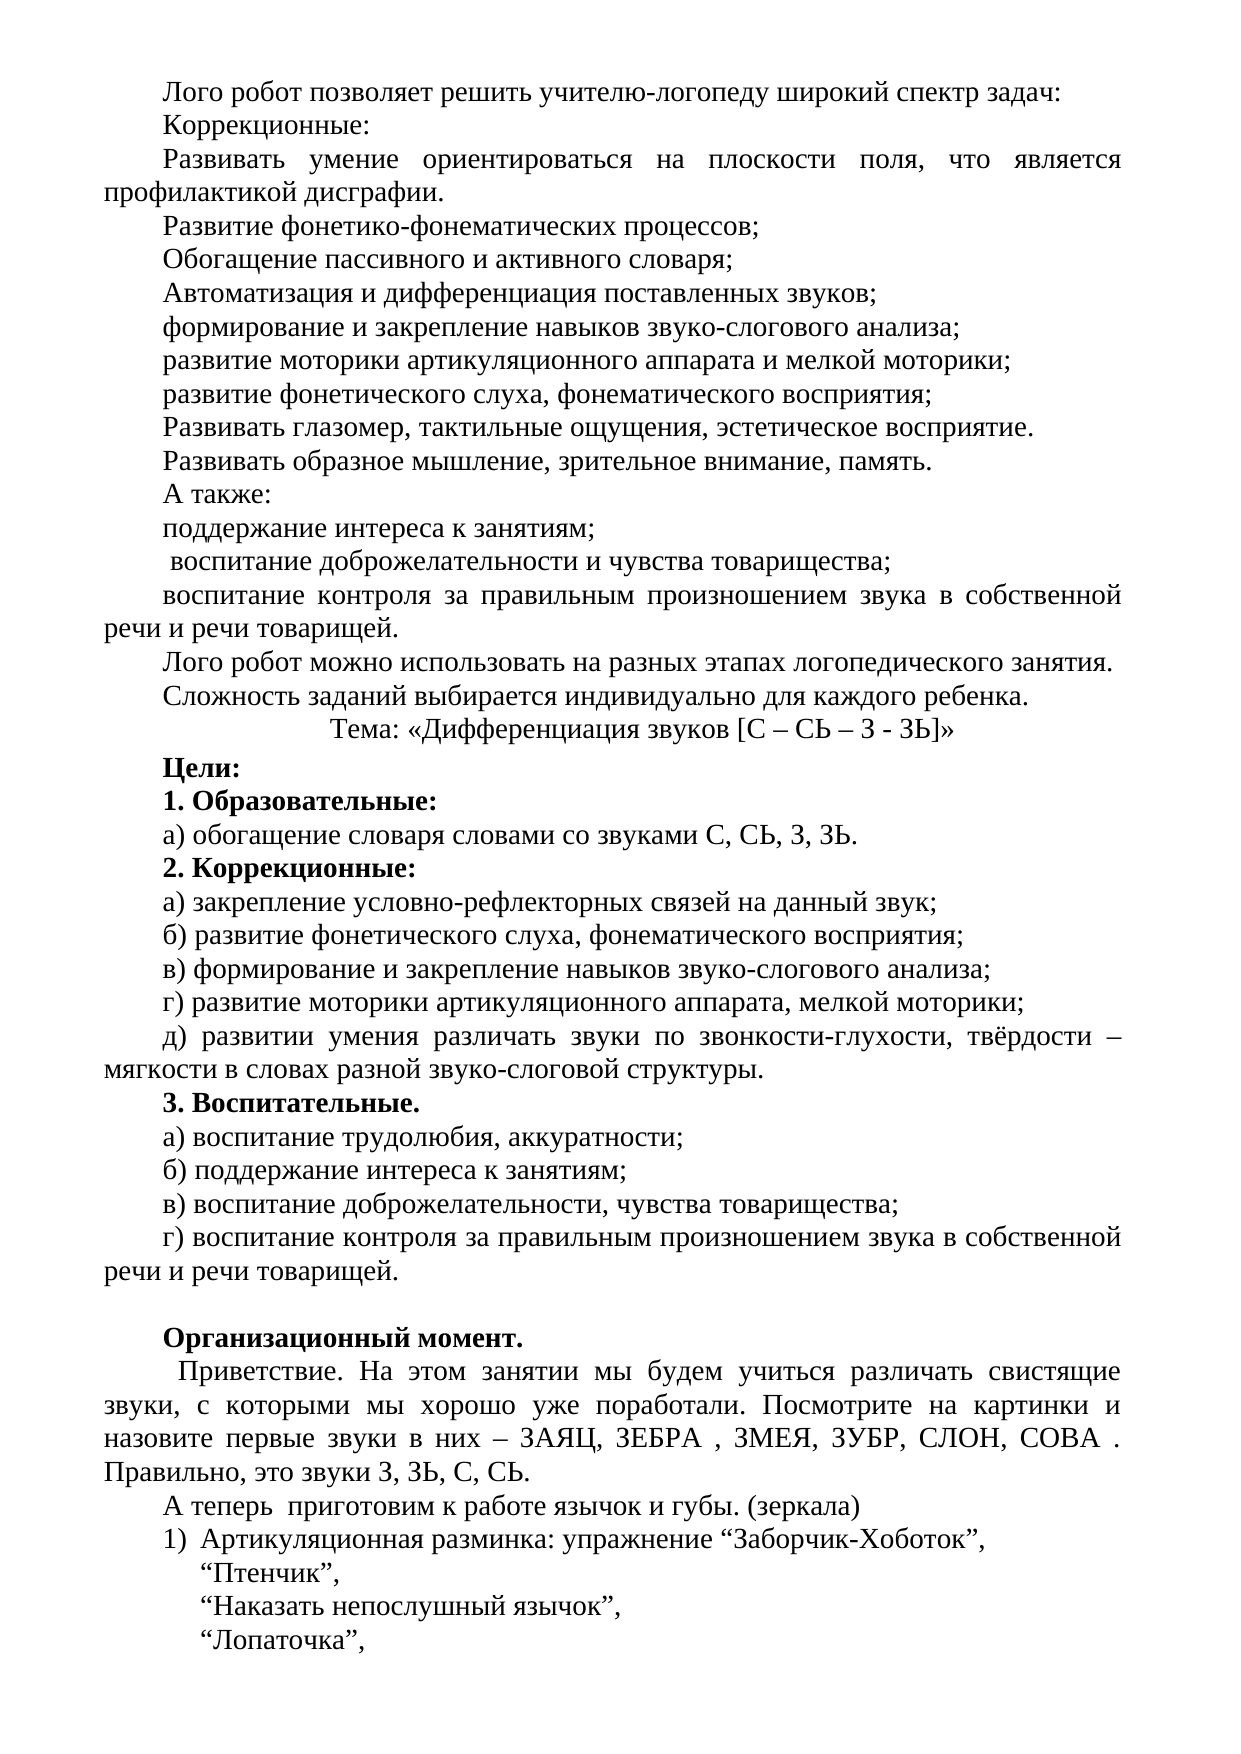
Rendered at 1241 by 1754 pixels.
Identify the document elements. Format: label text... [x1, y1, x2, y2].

text 3. Воспитательные. [103, 1085, 1122, 1119]
text в) формирование и закрепление навыков звуко-слогового анализа; [103, 951, 1122, 984]
text в) воспитание доброжелательности, чувства товарищества; [103, 1186, 1122, 1219]
text Лого робот можно использовать на разных этапах логопедического занятия. [103, 644, 1122, 678]
text б) поддержание интереса к занятиям; [103, 1152, 1122, 1186]
text А также: [103, 476, 1122, 510]
text Автоматизация и дифференциация поставленных звуков; [103, 275, 1122, 309]
list “Лопаточка”, [200, 1622, 1122, 1655]
list Артикуляционная разминка: упражнение “Заборчик-Хоботок”, [162, 1521, 1122, 1555]
text поддержание интереса к занятиям; [103, 510, 1122, 543]
text Приветствие. На этом занятии мы будем учиться различать свистящие звуки, с которыми мы хорошо уже поработали. Посмотрите на картинки и назовите первые звуки в них – ЗАЯЦ, ЗЕБРА , ЗМЕЯ, ЗУБР, СЛОН, СОВА . Правильно, это звуки З, ЗЬ, С, СЬ. [103, 1353, 1122, 1488]
text развитие моторики артикуляционного аппарата и мелкой моторики; [103, 342, 1122, 376]
text Цели: [103, 750, 1122, 783]
list “Наказать непослушный язычок”, [200, 1588, 1122, 1622]
text а) обогащение словаря словами со звуками С, СЬ, З, ЗЬ. [103, 817, 1122, 850]
text г) воспитание контроля за правильным произношением звука в собственной речи и речи товарищей. [103, 1219, 1122, 1286]
text Коррекционные: [103, 107, 1122, 141]
text Обогащение пассивного и активного словаря; [103, 242, 1122, 275]
text Развивать умение ориентироваться на плоскости поля, что является профилактикой дисграфии. [103, 141, 1122, 208]
text а) закрепление условно-рефлекторных связей на данный звук; [103, 884, 1122, 917]
text формирование и закрепление навыков звуко-слогового анализа; [103, 309, 1122, 342]
text 1. Образовательные: [103, 783, 1122, 817]
text Развивать глазомер, тактильные ощущения, эстетическое восприятие. [103, 409, 1122, 443]
text д) развитии умения различать звуки по звонкости-глухости, твёрдости – мягкости в словах разной звуко-слоговой структуры. [103, 1018, 1122, 1085]
text Организационный момент. [103, 1320, 1122, 1353]
text Сложность заданий выбирается индивидуально для каждого ребенка. [103, 678, 1122, 711]
text Тема: «Дифференциация звуков [С – СЬ – З - ЗЬ]» [103, 711, 1122, 745]
text Лого робот позволяет решить учителю-логопеду широкий спектр задач: [103, 74, 1122, 107]
text А теперь приготовим к работе язычок и губы. (зеркала) [103, 1488, 1122, 1521]
text воспитание доброжелательности и чувства товарищества; [103, 543, 1122, 577]
text развитие фонетического слуха, фонематического восприятия; [103, 376, 1122, 409]
text б) развитие фонетического слуха, фонематического восприятия; [103, 917, 1122, 951]
text Развитие фонетико-фонематических процессов; [103, 208, 1122, 242]
text 2. Коррекционные: [103, 850, 1122, 884]
text воспитание контроля за правильным произношением звука в собственной речи и речи товарищей. [103, 577, 1122, 644]
text Развивать образное мышление, зрительное внимание, память. [103, 443, 1122, 476]
text г) развитие моторики артикуляционного аппарата, мелкой моторики; [103, 984, 1122, 1018]
list “Птенчик”, [200, 1555, 1122, 1588]
text а) воспитание трудолюбия, аккуратности; [103, 1119, 1122, 1152]
